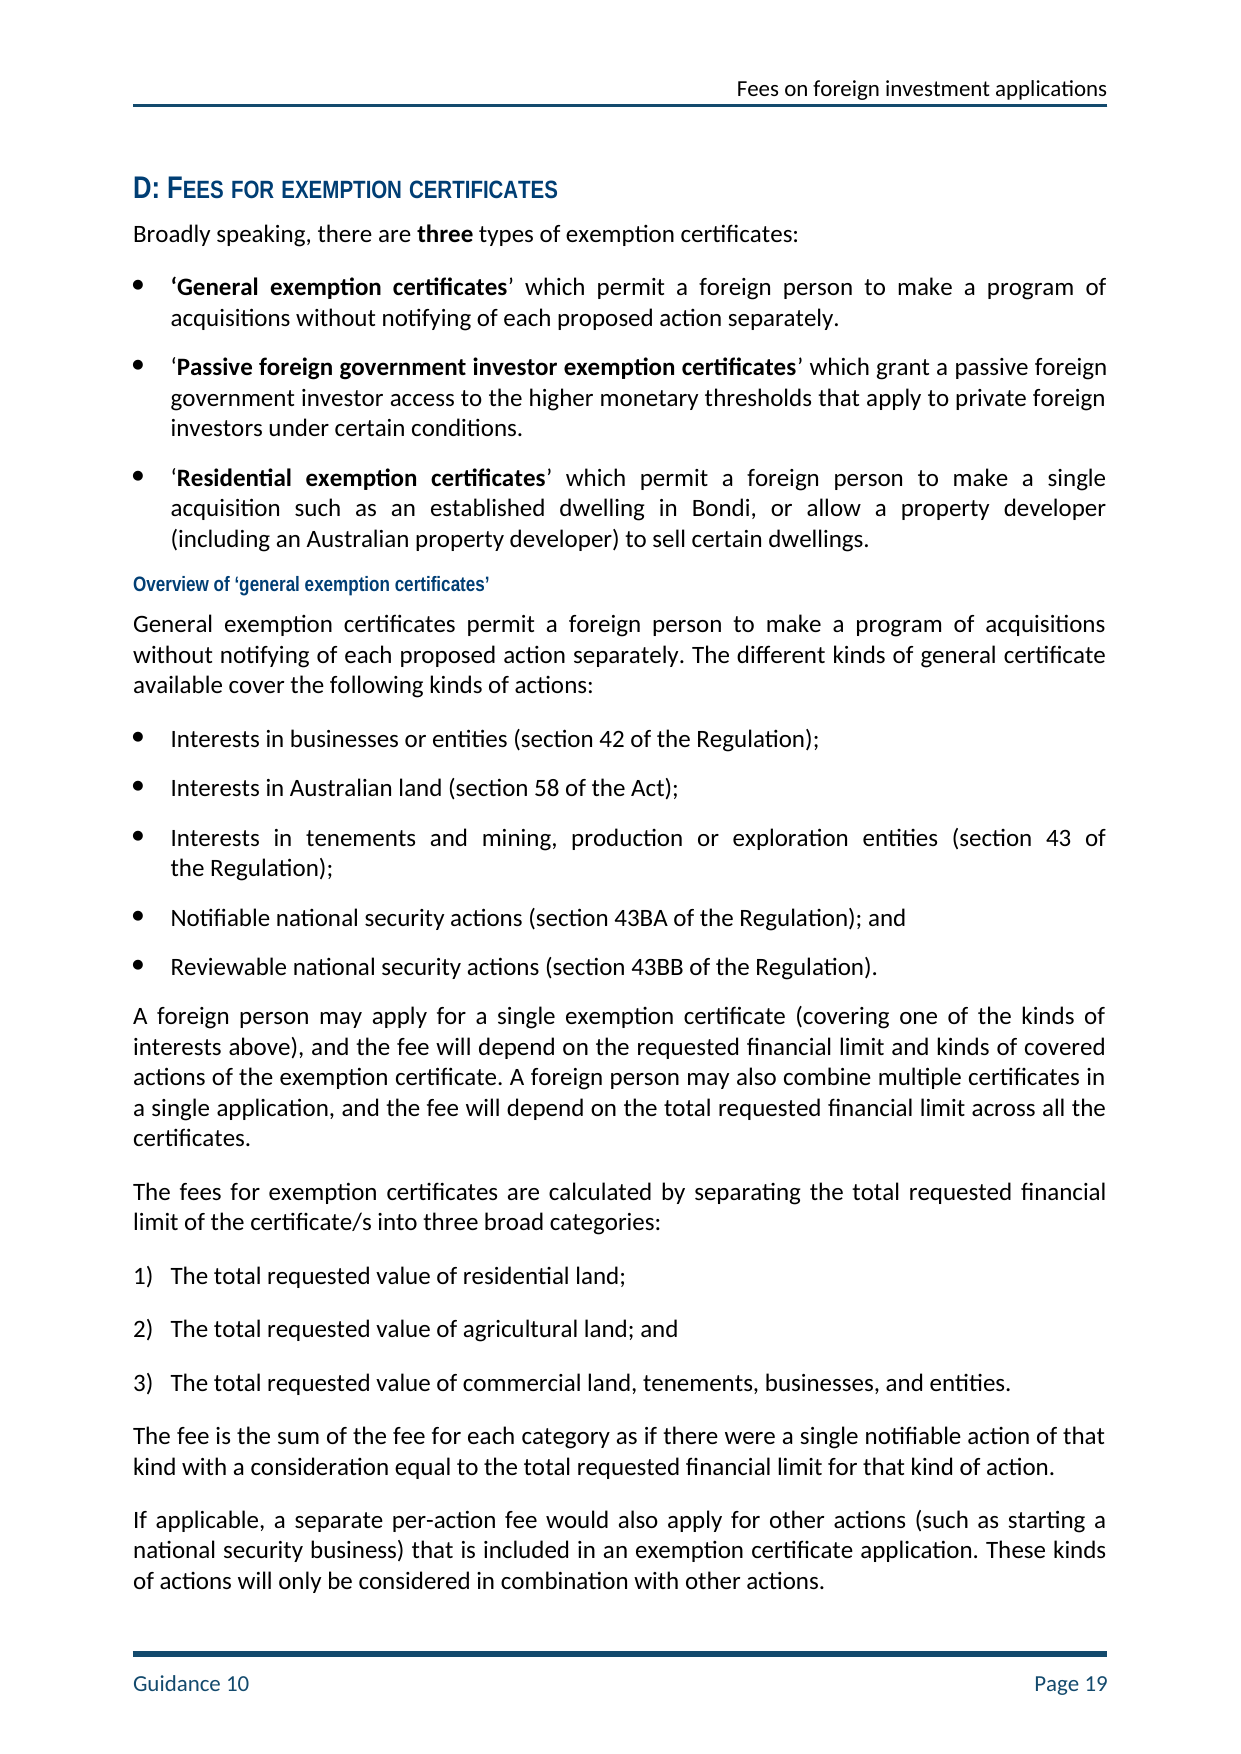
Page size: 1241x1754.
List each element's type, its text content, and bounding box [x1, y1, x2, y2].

subtitle Overview of ‘general exemption certificates’ [133, 572, 1107, 596]
subtitle D: Fees for exemption certificates [133, 169, 1107, 205]
text Interests in Australian land (section 58 of the Act); [133, 772, 1107, 803]
text ‘Passive foreign government investor exemption certificates’ which grant a passive foreign government investor access to the higher monetary thresholds that apply to private foreign investors under certain conditions. [133, 351, 1107, 443]
text The fee is the sum of the fee for each category as if there were a single notifiable action of that kind with a consideration equal to the total requested financial limit for that kind of action. [133, 1420, 1107, 1481]
text Notifiable national security actions (section 43BA of the Regulation); and [133, 902, 1107, 932]
text ‘General exemption certificates’ which permit a foreign person to make a program of acquisitions without notifying of each proposed action separately. [133, 271, 1107, 332]
text The fees for exemption certificates are calculated by separating the total requested financial limit of the certificate/s into three broad categories: [133, 1176, 1107, 1237]
text If applicable, a separate per-action fee would also apply for other actions (such as starting a national security business) that is included in an exemption certificate application. These kinds of actions will only be considered in combination with other actions. [133, 1504, 1107, 1596]
list The total requested value of commercial land, tenements, businesses, and entities. [133, 1367, 1107, 1397]
list The total requested value of residential land; [133, 1260, 1107, 1290]
text Reviewable national security actions (section 43BB of the Regulation). [133, 951, 1107, 982]
text A foreign person may apply for a single exemption certificate (covering one of the kinds of interests above), and the fee will depend on the requested financial limit and kinds of covered actions of the exemption certificate. A foreign person may also combine multiple certificates in a single application, and the fee will depend on the total requested financial limit across all the certificates. [133, 1000, 1107, 1153]
text ‘Residential exemption certificates’ which permit a foreign person to make a single acquisition such as an established dwelling in Bondi, or allow a property developer (including an Australian property developer) to sell certain dwellings. [133, 462, 1107, 553]
text Broadly speaking, there are three types of exemption certificates: [133, 218, 1107, 248]
text Interests in tenements and mining, production or exploration entities (section 43 of the Regulation); [133, 822, 1107, 883]
text General exemption certificates permit a foreign person to make a program of acquisitions without notifying of each proposed action separately. The different kinds of general certificate available cover the following kinds of actions: [133, 608, 1107, 700]
list The total requested value of agricultural land; and [133, 1313, 1107, 1344]
text Interests in businesses or entities (section 42 of the Regulation); [133, 723, 1107, 754]
